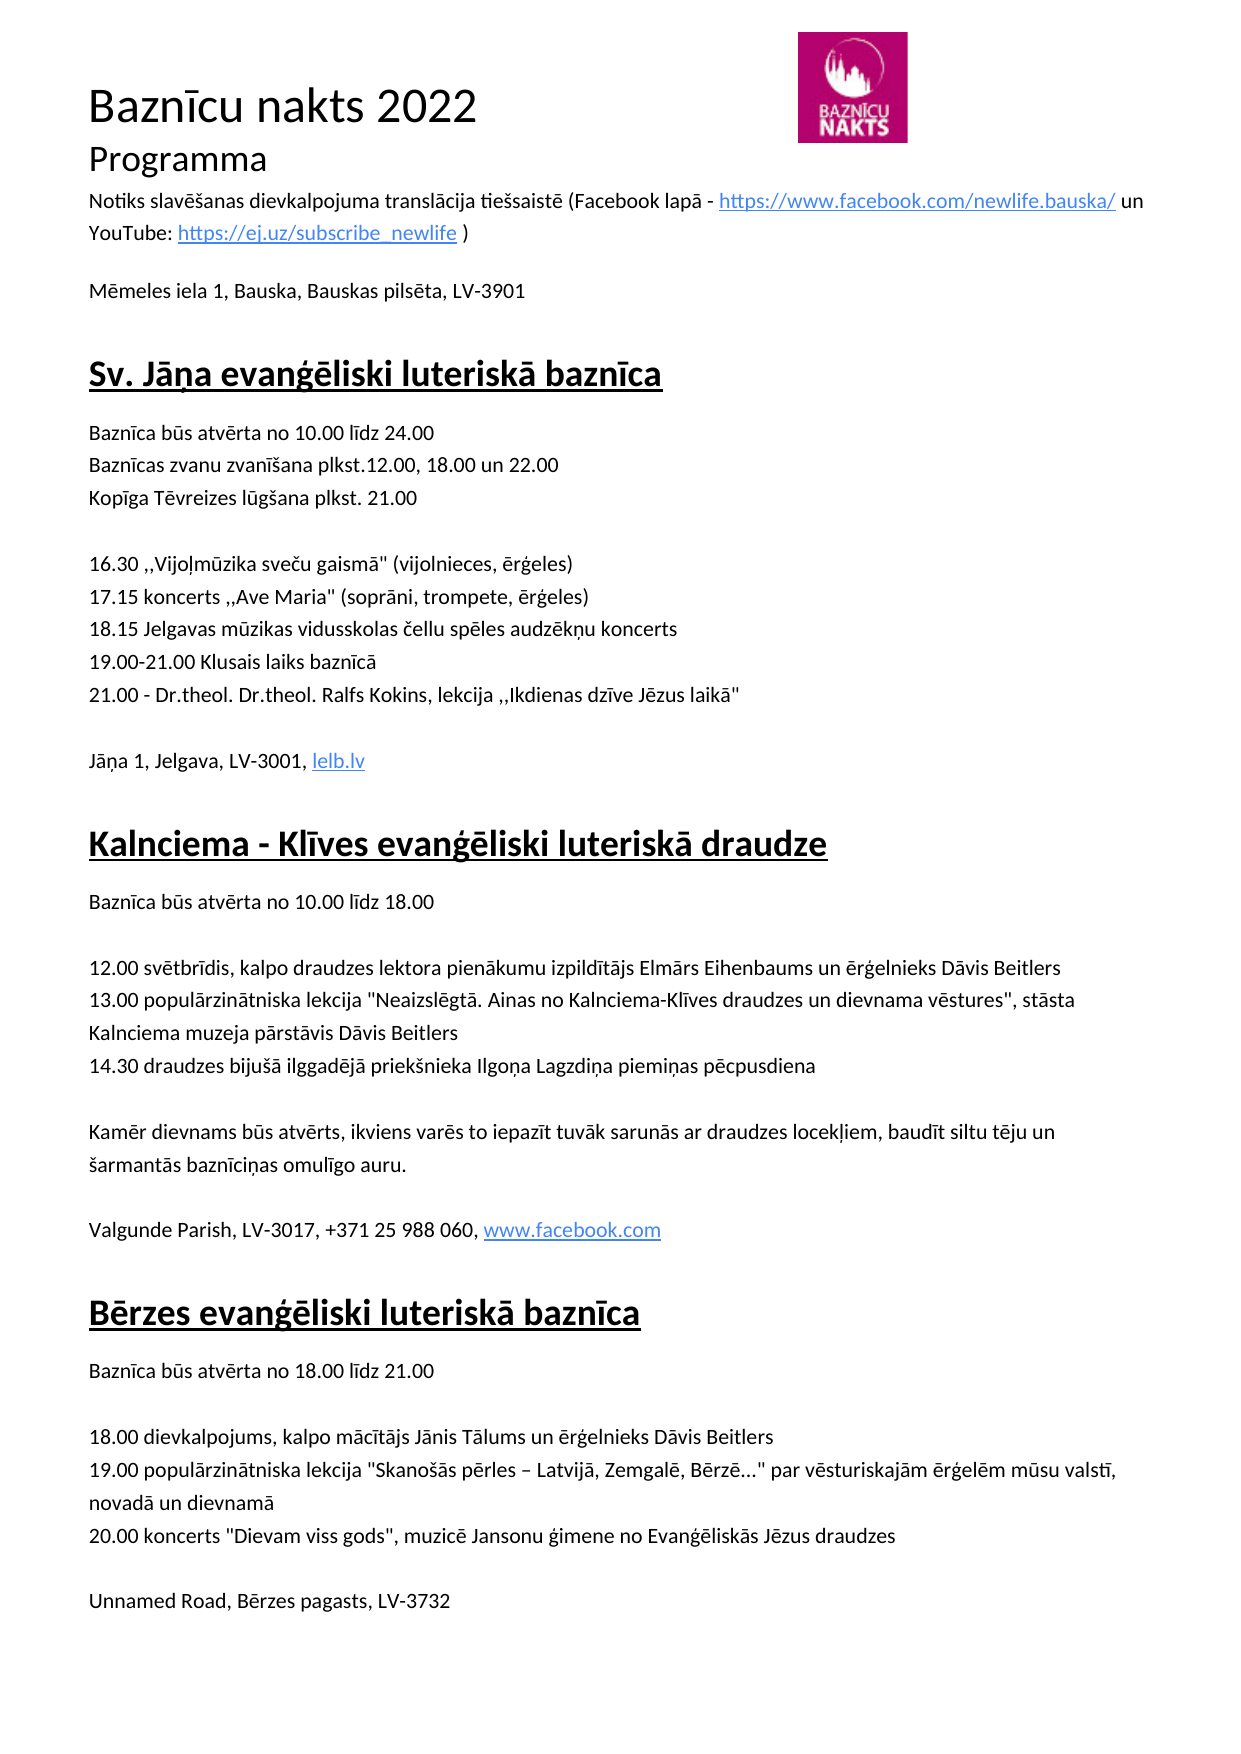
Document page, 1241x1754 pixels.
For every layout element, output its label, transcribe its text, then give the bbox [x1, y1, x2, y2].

text Baznīca būs atvērta no 10.00 līdz 18.00 12.00 svētbrīdis, kalpo draudzes lektora pienākumu izpildītājs Elmārs Eihenbaums un ērģelnieks Dāvis Beitlers 13.00 populārzinātniska lekcija "Neaizslēgtā. Ainas no Kalnciema-Klīves draudzes un dievnama vēstures", stāsta Kalnciema muzeja pārstāvis Dāvis Beitlers 14.30 draudzes bijušā ilggadējā priekšnieka Ilgoņa Lagzdiņa piemiņas pēcpusdiena Kamēr dievnams būs atvērts, ikviens varēs to iepazīt tuvāk sarunās ar draudzes locekļiem, baudīt siltu tēju un šarmantās baznīciņas omulīgo auru. [89, 882, 1152, 1177]
text Kalnciema - Klīves evanģēliski luteriskā draudze [89, 819, 1152, 865]
text Unnamed Road, Bērzes pagasts, LV-3732 [89, 1581, 1152, 1614]
text Mēmeles iela 1, Bauska, Bauskas pilsēta, LV-3901 [89, 271, 1152, 304]
text Valgunde Parish, LV-3017, +371 25 988 060, www.facebook.com [89, 1210, 1152, 1243]
text Baznīca būs atvērta no 18.00 līdz 21.00 18.00 dievkalpojums, kalpo mācītājs Jānis Tālums un ērģelnieks Dāvis Beitlers 19.00 populārzinātniska lekcija "Skanošās pērles – Latvijā, Zemgalē, Bērzē..." par vēsturiskajām ērģelēm mūsu valstī, novadā un dievnamā 20.00 koncerts "Dievam viss gods", muzicē Jansonu ģimene no Evanģēliskās Jēzus draudzes [89, 1352, 1152, 1548]
text Jāņa 1, Jelgava, LV-3001, lelb.lv [89, 741, 1152, 773]
text Sv. Jāņa evanģēliski luteriskā baznīca [89, 350, 1152, 396]
text Baznīca būs atvērta no 10.00 līdz 24.00 Baznīcas zvanu zvanīšana plkst.12.00, 18.00 un 22.00 Kopīga Tēvreizes lūgšana plkst. 21.00 16.30 ,,Vijoļmūzika sveču gaismā" (vijolnieces, ērģeles) 17.15 koncerts ,,Ave Maria" (soprāni, trompete, ērģeles) 18.15 Jelgavas mūzikas vidusskolas čellu spēles audzēkņu koncerts 19.00-21.00 Klusais laiks baznīcā 21.00 - Dr.theol. Dr.theol. Ralfs Kokins, lekcija ,,Ikdienas dzīve Jēzus laikā" [89, 413, 1152, 708]
picture [798, 32, 908, 143]
text Bērzes evanģēliski luteriskā baznīca [89, 1289, 1152, 1335]
